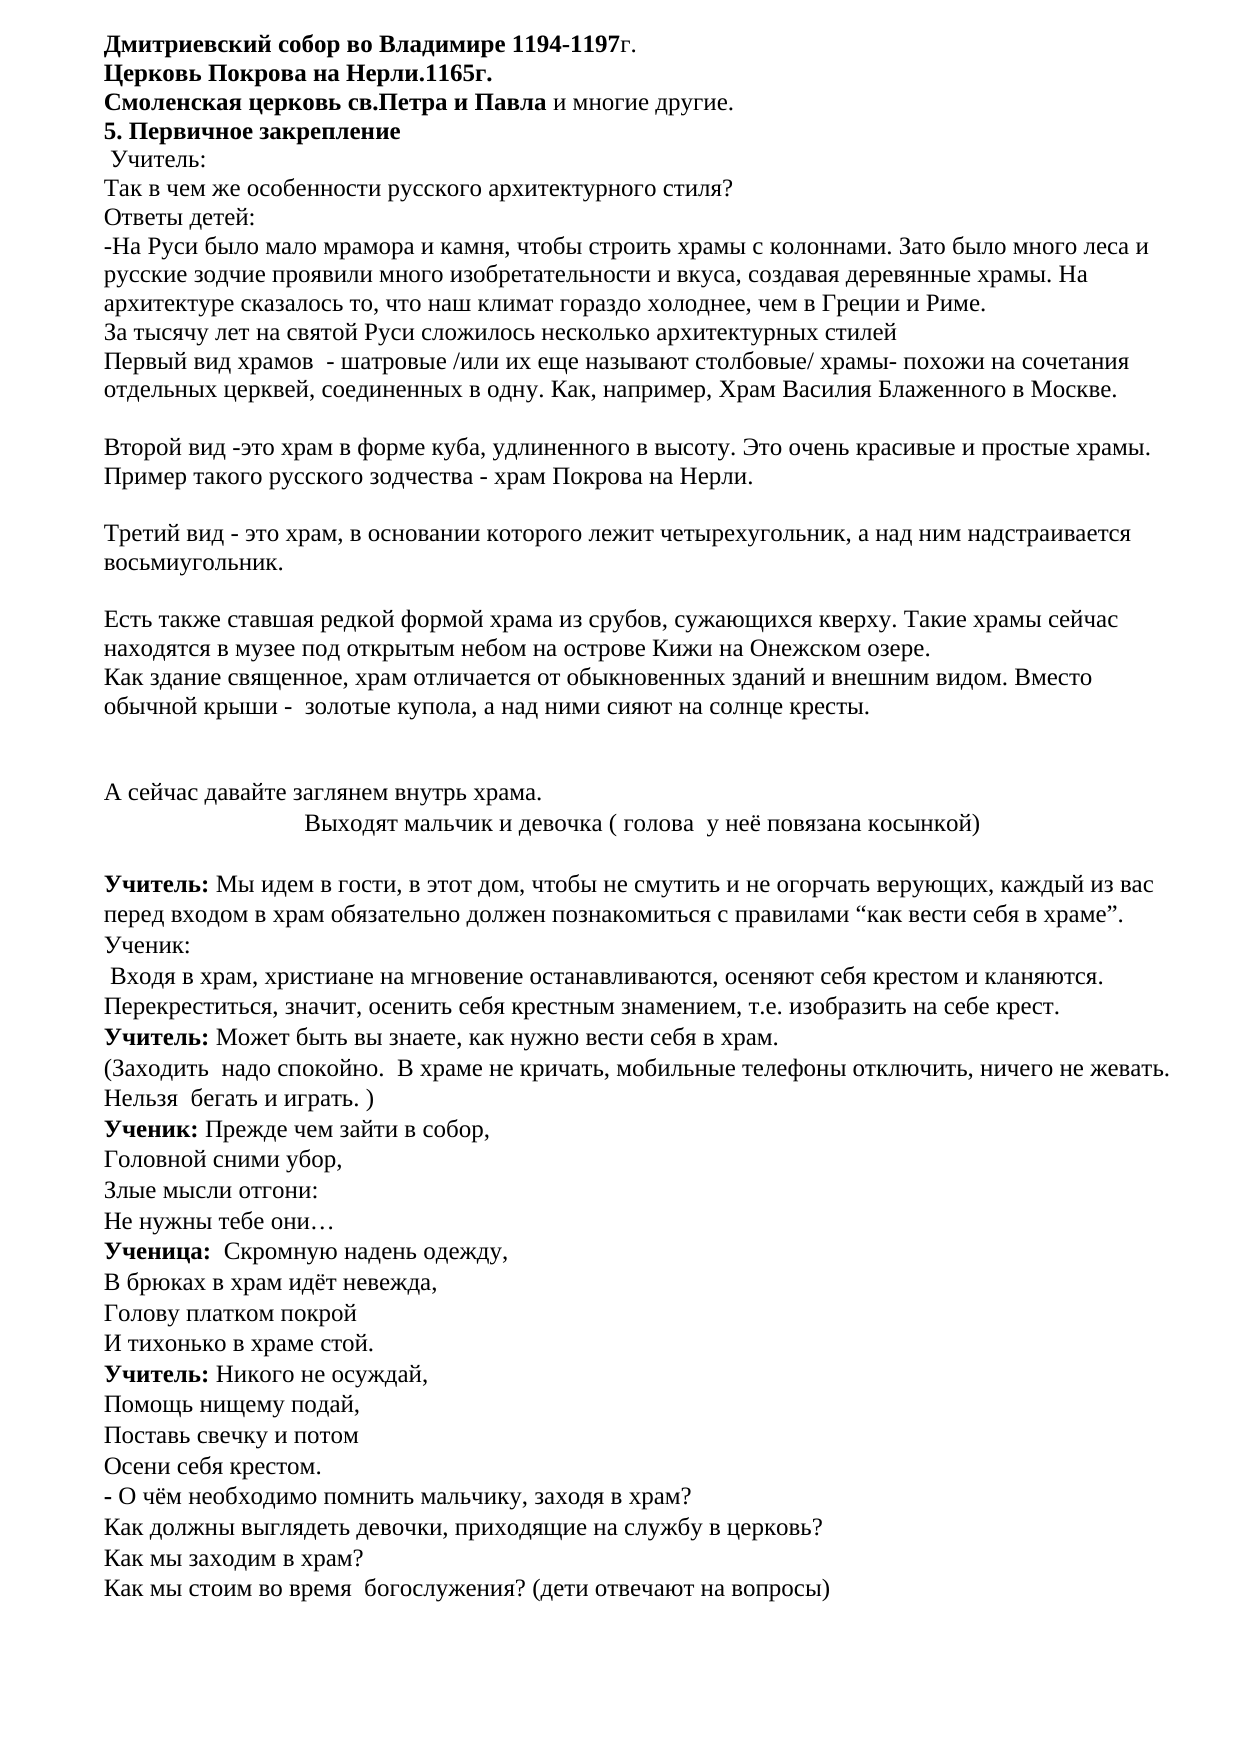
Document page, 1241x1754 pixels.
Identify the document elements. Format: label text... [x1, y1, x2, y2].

text Учитель: Мы идем в гости, в этот дом, чтобы не смутить и не огорчать верующих, каждый из вас перед входом в храм обязательно должен познакомиться с правилами “как вести себя в храме”. [103, 867, 1181, 928]
text За тысячу лет на святой Руси сложилось несколько архитектурных стилей [103, 317, 1181, 346]
text И тихонько в храме стой. [103, 1326, 1181, 1357]
text Так в чем же особенности русского архитектурного стиля? [103, 173, 1181, 202]
text Голову платком покрой [103, 1296, 1181, 1326]
text Второй вид -это храм в форме куба, удлиненного в высоту. Это очень красивые и простые храмы. Пример такого русского зодчества - храм Покрова на Нерли. [103, 432, 1181, 489]
text - О чём необходимо помнить мальчику, заходя в храм? [103, 1479, 1181, 1510]
text Как мы заходим в храм? [103, 1541, 1181, 1571]
text Осени себя крестом. [103, 1449, 1181, 1479]
text Смоленская церковь св.Петра и Павла и многие другие. [103, 87, 1181, 116]
text Учитель: Никого не осуждай, [103, 1357, 1181, 1388]
text Учитель: Может быть вы знаете, как нужно вести себя в храм. [103, 1020, 1181, 1051]
text Как мы стоим во время богослужения? (дети отвечают на вопросы) [103, 1571, 1181, 1602]
text Есть также ставшая редкой формой храма из срубов, сужающихся кверху. Такие храмы сейчас находятся в музее под открытым небом на острове Кижи на Онежском озере. [103, 604, 1181, 662]
text Дмитриевский собор во Владимире 1194-1197г. [103, 29, 1181, 58]
text Ученик: Прежде чем зайти в собор, [103, 1112, 1181, 1143]
text Ответы детей: [103, 202, 1181, 231]
text Поставь свечку и потом [103, 1418, 1181, 1449]
text (Заходить надо спокойно. В храме не кричать, мобильные телефоны отключить, ничего не жевать. Нельзя бегать и играть. ) [103, 1051, 1181, 1112]
text Первый вид храмов - шатровые /или их еще называют столбовые/ храмы- похожи на сочетания отдельных церквей, соединенных в одну. Как, например, Храм Василия Блаженного в Москве. [103, 346, 1181, 403]
text Как должны выглядеть девочки, приходящие на службу в церковь? [103, 1510, 1181, 1541]
text Учитель: [103, 144, 1181, 173]
text А сейчас давайте заглянем внутрь храма. [103, 777, 1181, 806]
text Как здание священное, храм отличается от обыкновенных зданий и внешним видом. Вместо обычной крыши - золотые купола, а над ними сияют на солнце кресты. [103, 662, 1181, 719]
text Ученик: [103, 928, 1181, 959]
text Помощь нищему подай, [103, 1388, 1181, 1418]
text 5. Первичное закрепление [103, 116, 1181, 144]
text Входя в храм, христиане на мгновение останавливаются, осеняют себя крестом и кланяются. Перекреститься, значит, осенить себя крестным знамением, т.е. изобразить на себе крест. [103, 959, 1181, 1020]
text Головной сними убор, Злые мысли отгони: Не нужны тебе они… [103, 1143, 1181, 1234]
text Третий вид - это храм, в основании которого лежит четырехугольник, а над ним надстраивается восьмиугольник. [103, 518, 1181, 576]
text Выходят мальчик и девочка ( голова у неё повязана косынкой) [103, 806, 1181, 836]
text В брюках в храм идёт невежда, [103, 1265, 1181, 1296]
text Ученица: Скромную надень одежду, [103, 1234, 1181, 1265]
text -На Руси было мало мрамора и камня, чтобы строить храмы с колоннами. Зато было много леса и русские зодчие проявили много изобретательности и вкуса, создавая деревянные храмы. На архитектуре сказалось то, что наш климат гораздо холоднее, чем в Греции и Риме. [103, 231, 1181, 317]
text Церковь Покрова на Нерли.1165г. [103, 58, 1181, 87]
